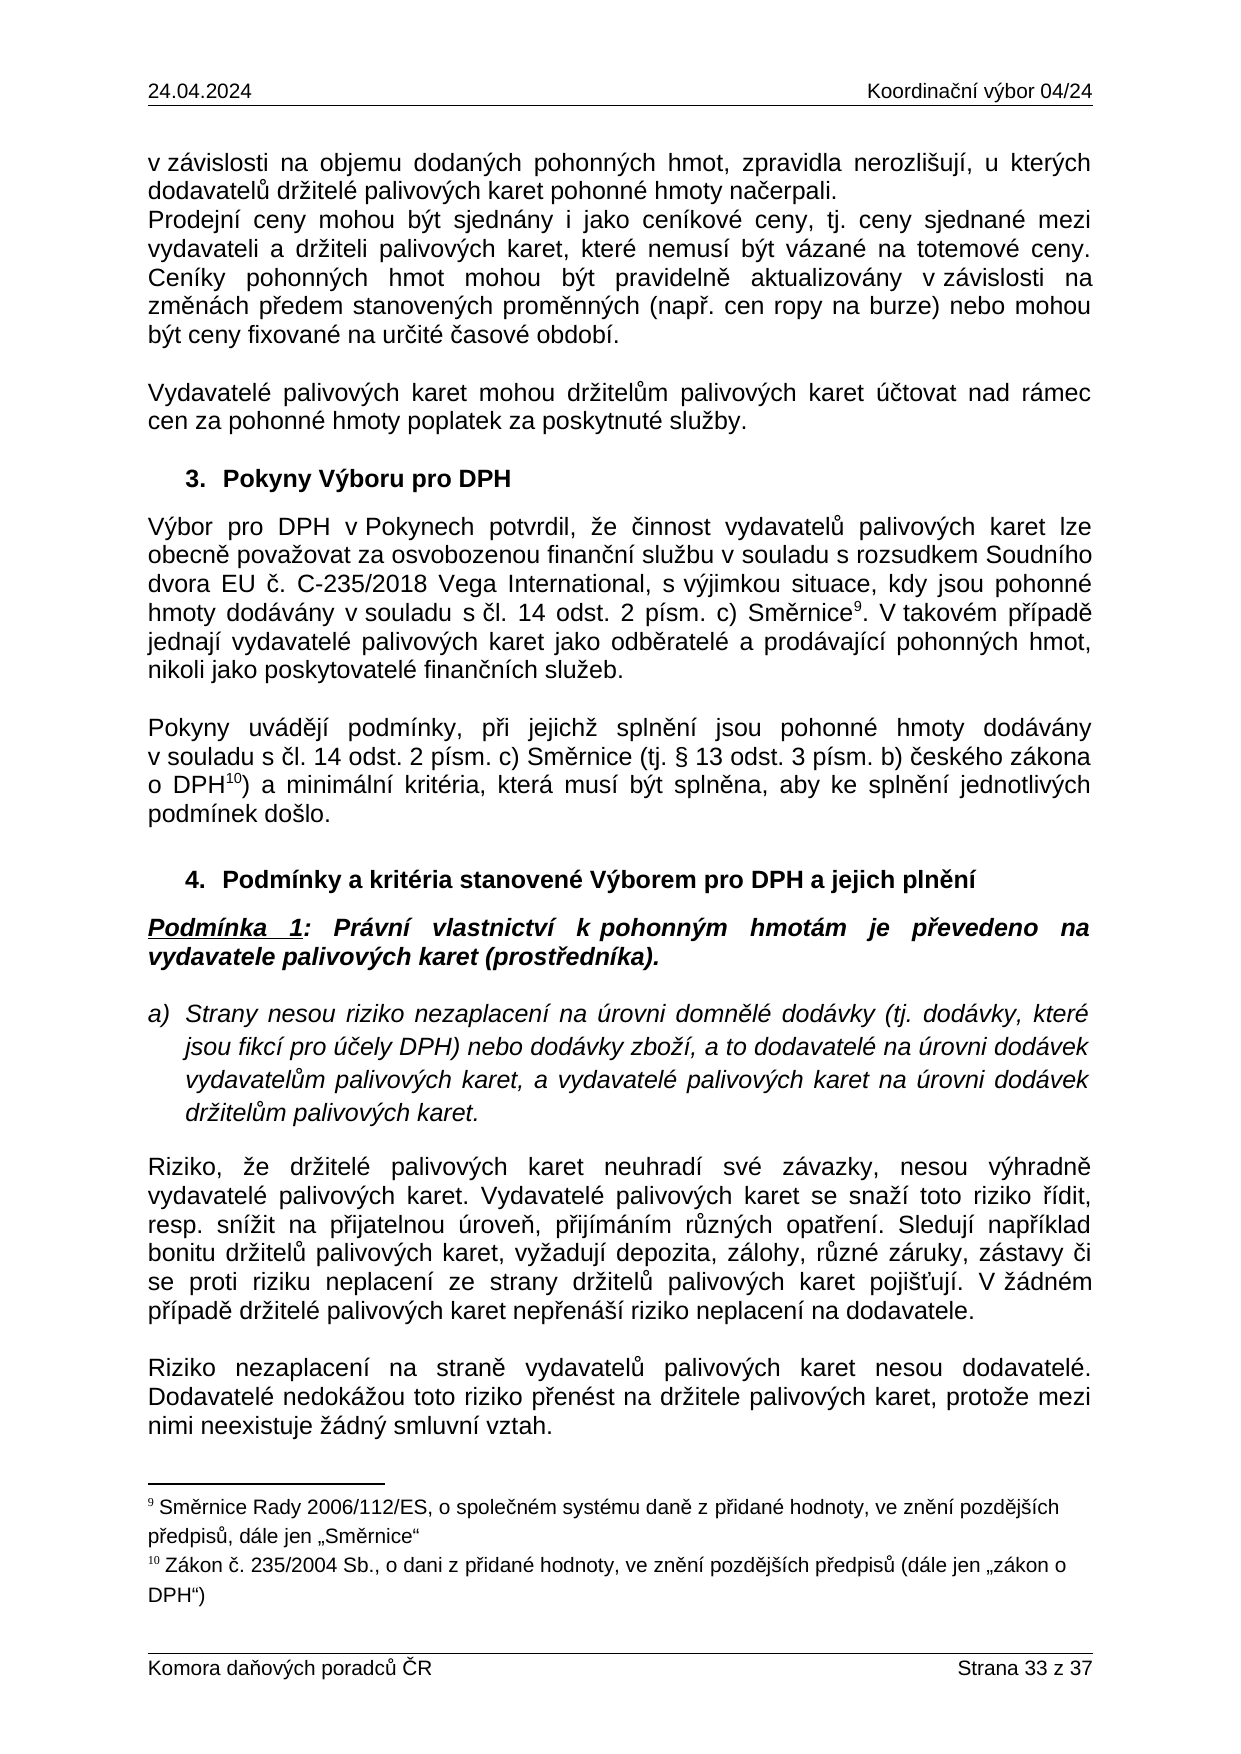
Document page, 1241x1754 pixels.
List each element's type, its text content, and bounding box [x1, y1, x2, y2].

text Riziko, že držitelé palivových karet neuhradí své závazky, nesou výhradně vydavatelé palivových karet. Vydavatelé palivových karet se snaží toto riziko řídit, resp. snížit na přijatelnou úroveň, přijímáním různých opatření. Sledují například bonitu držitelů palivových karet, vyžadují depozita, zálohy, různé záruky, zástavy či se proti riziku neplacení ze strany držitelů palivových karet pojišťují. V žádném případě držitelé palivových karet nepřenáší riziko neplacení na dodavatele. [148, 1152, 1093, 1325]
text Vydavatelé palivových karet mohou držitelům palivových karet účtovat nad rámec cen za pohonné hmoty poplatek za poskytnuté služby. [148, 378, 1093, 435]
text Prodejní ceny mohou být sjednány i jako ceníkové ceny, tj. ceny sjednané mezi vydavateli a držiteli palivových karet, které nemusí být vázané na totemové ceny. Ceníky pohonných hmot mohou být pravidelně aktualizovány v závislosti na změnách předem stanovených proměnných (např. cen ropy na burze) nebo mohou být ceny fixované na určité časové období. [148, 205, 1093, 349]
text Pokyny uvádějí podmínky, při jejichž splnění jsou pohonné hmoty dodávány v souladu s čl. 14 odst. 2 písm. c) Směrnice (tj. § 13 odst. 3 písm. b) českého zákona o DPH) a minimální kritéria, která musí být splněna, aby ke splnění jednotlivých podmínek došlo. [148, 713, 1093, 828]
list Podmínky a kritéria stanovené Výborem pro DPH a jejich plnění [185, 865, 1093, 894]
list Pokyny Výboru pro DPH [185, 464, 1093, 493]
text Riziko nezaplacení na straně vydavatelů palivových karet nesou dodavatelé. Dodavatelé nedokážou toto riziko přenést na držitele palivových karet, protože mezi nimi neexistuje žádný smluvní vztah. [148, 1353, 1093, 1440]
text Výbor pro DPH v Pokynech potvrdil, že činnost vydavatelů palivových karet lze obecně považovat za osvobozenou finanční službu v souladu s rozsudkem Soudního dvora EU č. C-235/2018 Vega International, s výjimkou situace, kdy jsou pohonné hmoty dodávány v souladu s čl. 14 odst. 2 písm. c) Směrnice. V takovém případě jednají vydavatelé palivových karet jako odběratelé a prodávající pohonných hmot, nikoli jako poskytovatelé finančních služeb. [148, 512, 1093, 684]
text Podmínka 1: Právní vlastnictví k pohonným hmotám je převedeno na vydavatele palivových karet (prostředníka). [148, 913, 1093, 971]
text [148, 148, 1093, 205]
list Strany nesou riziko nezaplacení na úrovni domnělé dodávky (tj. dodávky, které jsou fikcí pro účely DPH) nebo dodávky zboží, a to dodavatelé na úrovni dodávek vydavatelům palivových karet, a vydavatelé palivových karet na úrovni dodávek držitelům palivových karet. [148, 999, 1093, 1127]
